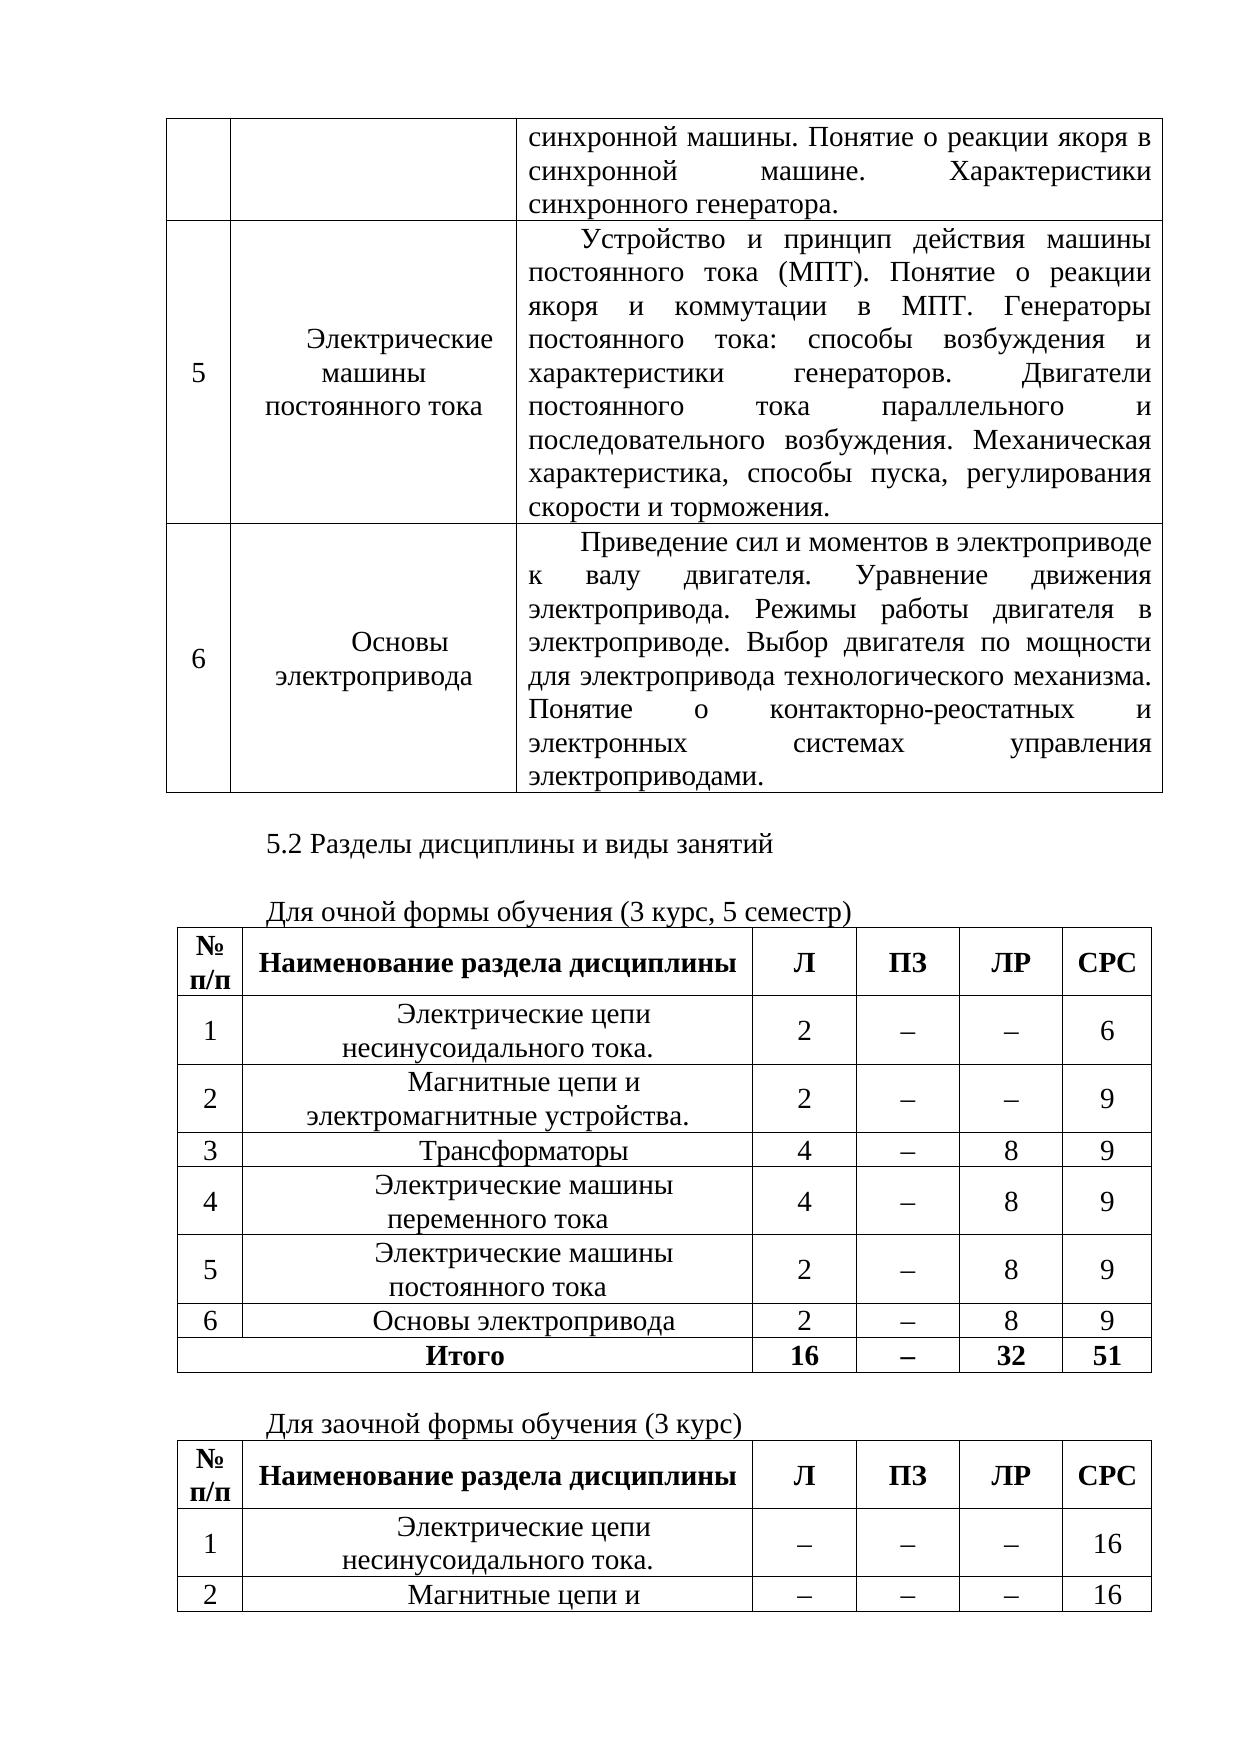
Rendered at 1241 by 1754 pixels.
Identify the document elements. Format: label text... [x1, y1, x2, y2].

text Для очной формы обучения (3 курс, 5 семестр) [177, 894, 1152, 927]
table_cell 9 [1063, 1133, 1151, 1166]
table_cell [243, 1577, 752, 1611]
table_cell Трансформаторы [243, 1133, 752, 1166]
table_cell 8 [960, 1167, 1062, 1234]
table_cell – [753, 1577, 856, 1611]
table_cell 2 [753, 1065, 856, 1132]
table_cell – [857, 1304, 959, 1337]
table_cell Основы электропривода [231, 524, 516, 792]
table_cell 6 [1063, 996, 1151, 1063]
table_cell 2 [753, 996, 856, 1063]
table_cell 2 [178, 1065, 242, 1132]
table_cell Итого [178, 1338, 752, 1372]
table_header ПЗ [857, 928, 959, 995]
table_cell 6 [167, 524, 230, 792]
table_cell Приведение сил и моментов в электроприводе к валу двигателя. Уравнение движения электропривода. Режимы работы двигателя в электроприводе. Выбор двигателя по мощности для электропривода технологического механизма. Понятие о контакторно-реостатных и электронных системах управления электроприводами. [517, 524, 1162, 792]
table_cell 16 [1063, 1509, 1151, 1576]
table_cell 8 [960, 1133, 1062, 1166]
table_cell – [857, 996, 959, 1063]
table_header ЛР [960, 1441, 1062, 1508]
table_cell – [857, 1577, 959, 1611]
table_cell 9 [1063, 1235, 1151, 1302]
table_cell 5 [178, 1235, 242, 1302]
table_header Л [753, 1441, 856, 1508]
table_cell – [857, 1065, 959, 1132]
table_cell 4 [178, 1167, 242, 1234]
table_cell Электрические машины переменного тока [243, 1167, 752, 1234]
table_cell Устройство и принцип действия машины постоянного тока (МПТ). Понятие о реакции якоря и коммутации в МПТ. Генераторы постоянного тока: способы возбуждения и характеристики генераторов. Двигатели постоянного тока параллельного и последовательного возбуждения. Механическая характеристика, способы пуска, регулирования скорости и торможения. [517, 221, 1162, 523]
table_cell – [960, 1577, 1062, 1611]
table_cell – [857, 1509, 959, 1576]
table_cell – [960, 1065, 1062, 1132]
table_cell 1 [178, 1509, 242, 1576]
table_cell – [857, 1133, 959, 1166]
table_cell 1 [178, 996, 242, 1063]
table_header № п/п [178, 928, 242, 995]
table_cell 32 [960, 1338, 1062, 1372]
table_cell 3 [178, 1133, 242, 1166]
table_header СРС [1063, 928, 1151, 995]
table_cell 8 [960, 1304, 1062, 1337]
table_cell Электрические машины постоянного тока [243, 1235, 752, 1302]
table_cell Магнитные цепи и электромагнитные устройства. [243, 1065, 752, 1132]
table_cell 2 [178, 1577, 242, 1611]
table_header Наименование раздела дисциплины [243, 1441, 752, 1508]
text Для заочной формы обучения (3 курс) [177, 1406, 1152, 1440]
table_cell Основы электропривода [243, 1304, 752, 1337]
table_cell 6 [178, 1304, 242, 1337]
table_cell – [960, 1509, 1062, 1576]
text 5.2 Разделы дисциплины и виды занятий [177, 827, 1152, 860]
table_cell Электрические цепи несинусоидального тока. [243, 1509, 752, 1576]
table_cell Электрические машины постоянного тока [231, 221, 516, 523]
table_cell 2 [753, 1235, 856, 1302]
table_cell 4 [753, 1167, 856, 1234]
table_cell 9 [1063, 1167, 1151, 1234]
table_cell – [960, 996, 1062, 1063]
table_header ПЗ [857, 1441, 959, 1508]
table_cell 5 [167, 221, 230, 523]
table_cell 16 [753, 1338, 856, 1372]
table_cell – [857, 1338, 959, 1372]
table_header Л [753, 928, 856, 995]
table_cell 51 [1063, 1338, 1151, 1372]
table_header ЛР [960, 928, 1062, 995]
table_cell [517, 119, 1162, 220]
table_cell 8 [960, 1235, 1062, 1302]
table_cell – [857, 1167, 959, 1234]
table_cell 16 [1063, 1577, 1151, 1611]
table_cell – [857, 1235, 959, 1302]
table_header № п/п [178, 1441, 242, 1508]
table_cell – [753, 1509, 856, 1576]
table_cell 2 [753, 1304, 856, 1337]
table_cell Электрические цепи несинусоидального тока. [243, 996, 752, 1063]
table_header Наименование раздела дисциплины [243, 928, 752, 995]
table_cell 9 [1063, 1304, 1151, 1337]
table_cell 4 [167, 119, 230, 220]
table_cell 4 [753, 1133, 856, 1166]
table_cell 9 [1063, 1065, 1151, 1132]
table_header СРС [1063, 1441, 1151, 1508]
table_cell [231, 119, 516, 220]
